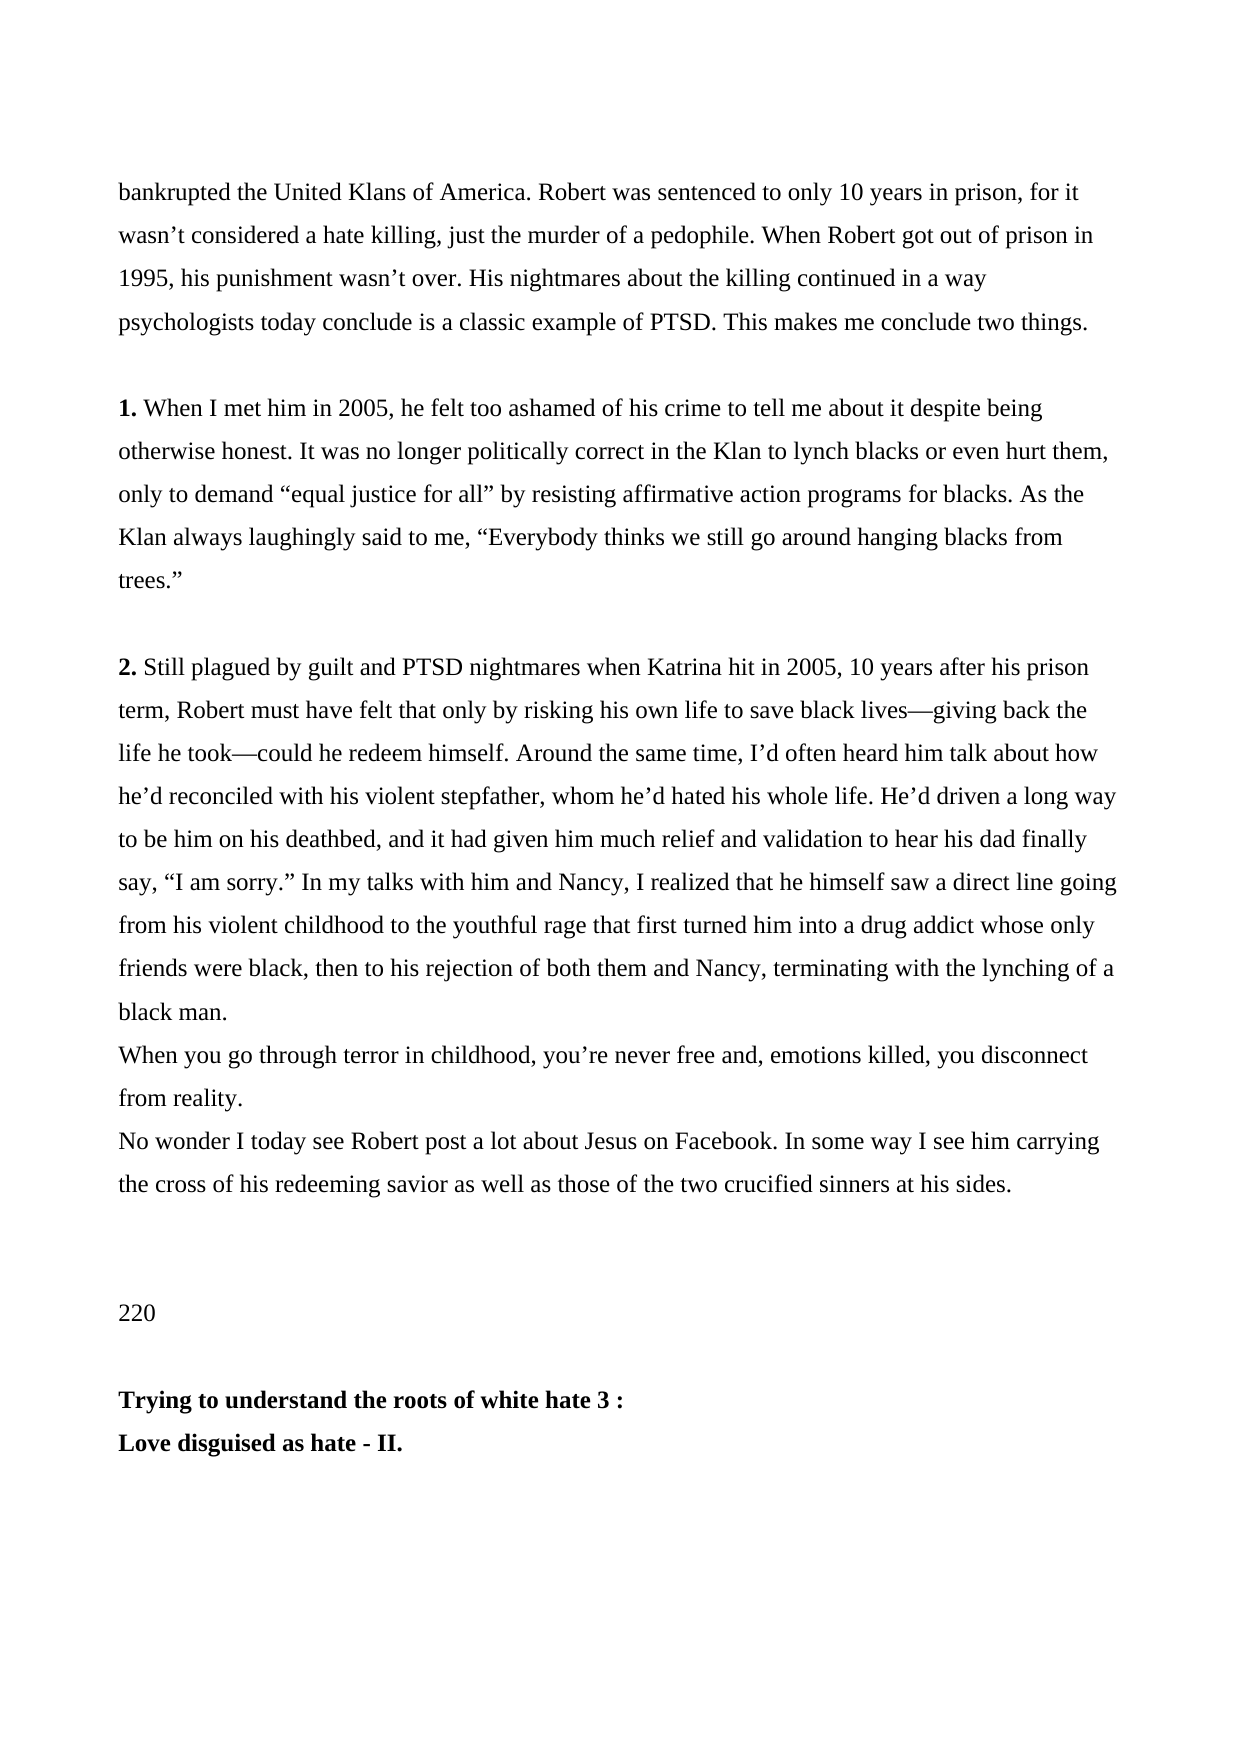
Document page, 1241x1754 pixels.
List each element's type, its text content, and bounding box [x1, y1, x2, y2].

text 1. When I met him in 2005, he felt too ashamed of his crime to tell me about it despite being otherwise honest. It was no longer politically correct in the Klan to lynch blacks or even hurt them, only to demand “equal justice for all” by resisting affirmative action programs for blacks. As the Klan always laughingly said to me, “Everybody thinks we still go around hanging blacks from trees.” [118, 393, 1122, 637]
text When you go through terror in childhood, you’re never free and, emotions killed, you disconnect from reality. [118, 1040, 1122, 1112]
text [118, 177, 1122, 378]
text No wonder I today see Robert post a lot about Jesus on Facebook. In some way I see him carrying the cross of his redeeming savior as well as those of the two crucified sinners at his sides. 220 Trying to understand the roots of white hate 3 : [118, 1126, 1122, 1413]
text 2. Still plagued by guilt and PTSD nightmares when Katrina hit in 2005, 10 years after his prison term, Robert must have felt that only by risking his own life to save black lives—giving back the life he took—could he redeem himself. Around the same time, I’d often heard him talk about how he’d reconciled with his violent stepfather, whom he’d hated his whole life. He’d driven a long way to be him on his deathbed, and it had given him much relief and validation to hear his dad finally say, “I am sorry.” In my talks with him and Nancy, I realized that he himself saw a direct line going from his violent childhood to the youthful rage that first turned him into a drug addict whose only friends were black, then to his rejection of both them and Nancy, terminating with the lynching of a black man. [118, 652, 1122, 1025]
text Love disguised as hate - II. [118, 1428, 1122, 1457]
